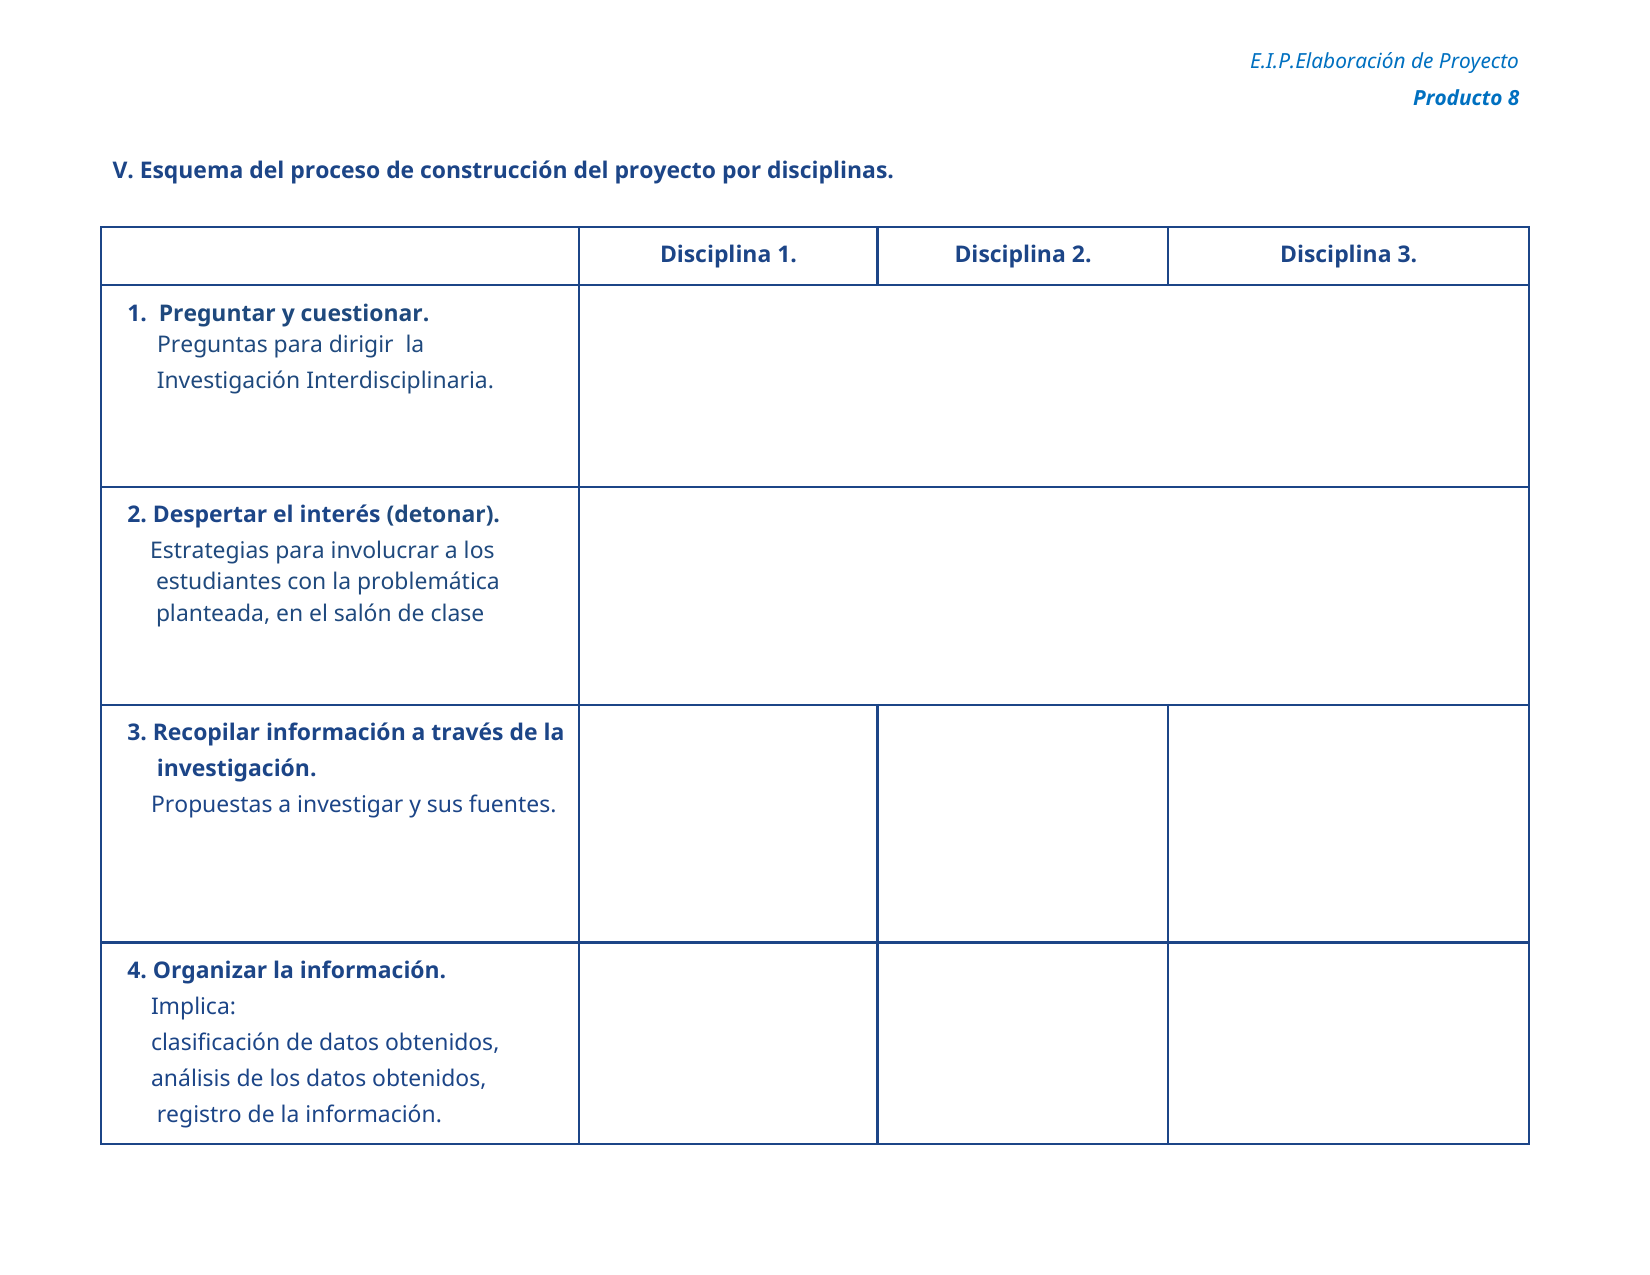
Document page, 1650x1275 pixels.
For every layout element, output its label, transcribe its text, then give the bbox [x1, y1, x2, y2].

table_cell [879, 944, 1167, 1143]
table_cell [102, 944, 578, 1143]
text V. Esquema del proceso de construcción del proyecto por disciplinas. [112, 154, 1538, 185]
table_header Disciplina 1. [580, 228, 876, 284]
table_cell [1169, 944, 1528, 1143]
table_header Disciplina 2. [879, 228, 1167, 284]
table_cell 3. Recopilar información a través de la investigación. Propuestas a investigar y sus fuentes. [102, 706, 578, 941]
table_cell 1. Preguntar y cuestionar. Preguntas para dirigir la Investigación Interdisciplinaria. [102, 286, 578, 486]
table_cell [580, 944, 876, 1143]
table_cell [580, 286, 1528, 486]
table_header Disciplina 3. [1169, 228, 1528, 284]
table_cell [580, 706, 876, 941]
table_header [102, 228, 578, 284]
table_cell 2. Despertar el interés (detonar). Estrategias para involucrar a los estudiantes con la problemática planteada, en el salón de clase [102, 488, 578, 704]
table_cell [1169, 706, 1528, 941]
table_cell [580, 488, 1528, 704]
table_cell [879, 706, 1167, 941]
